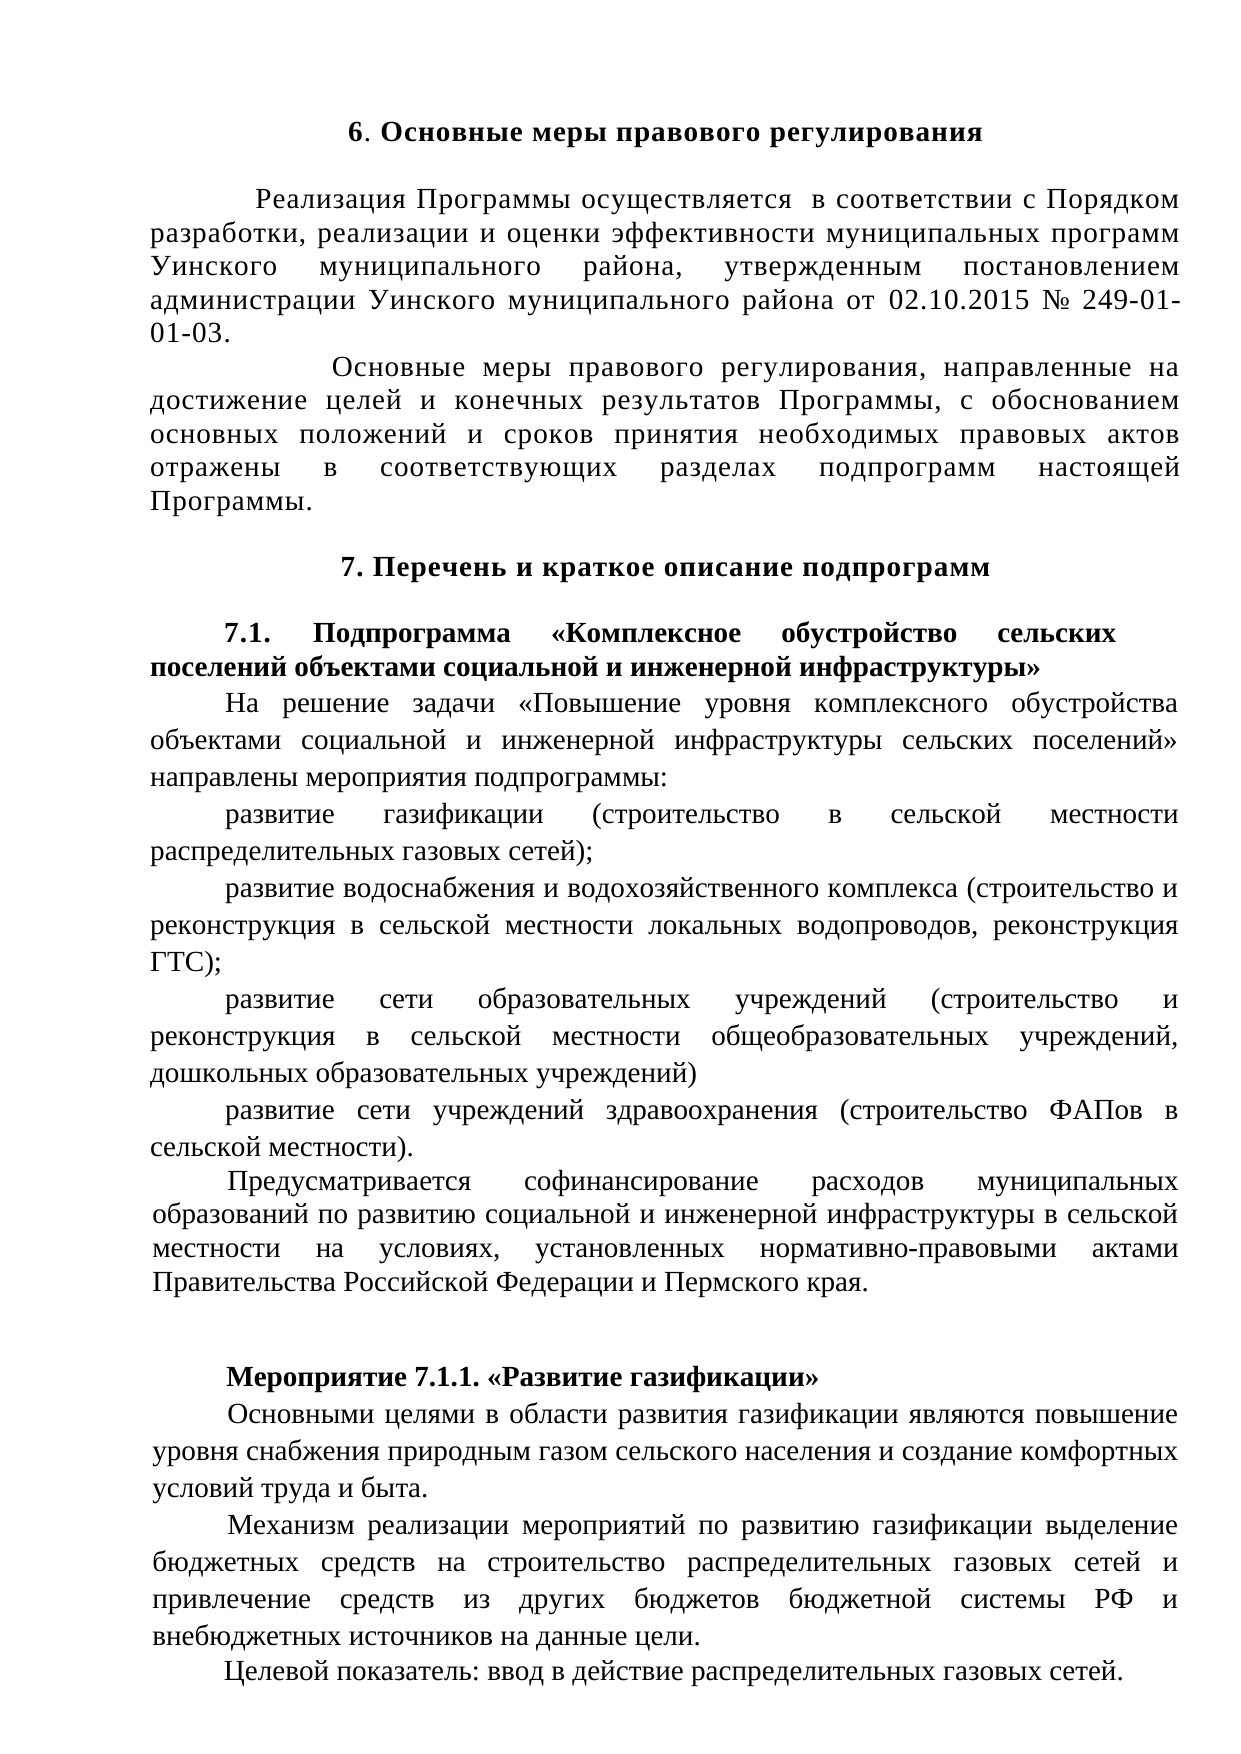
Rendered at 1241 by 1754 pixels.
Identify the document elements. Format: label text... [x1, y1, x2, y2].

text 7.1. Подпрограмма «Комплексное обустройство сельских поселений объектами социальной и инженерной инфраструктуры» [150, 616, 1117, 683]
text Предусматривается софинансирование расходов муниципальных образований по развитию социальной и инженерной инфраструктуры в сельской местности на условиях, установленных нормативно-правовыми актами Правительства Российской Федерации и Пермского края. [152, 1163, 1179, 1298]
text Основными целями в области развития газификации являются повышение уровня снабжения природным газом сельского населения и создание комфортных условий труда и быта. [152, 1394, 1179, 1505]
text Основные меры правового регулирования, направленные на достижение целей и конечных результатов Программы, с обоснованием основных положений и сроков принятия необходимых правовых актов отражены в соответствующих разделах подпрограмм настоящей Программы. [150, 349, 1181, 517]
text развитие газификации (строительство в сельской местности распределительных газовых сетей); [150, 794, 1179, 868]
text Целевой показатель: ввод в действие распределительных газовых сетей. [150, 1653, 1181, 1686]
text 6. Основные меры правового регулирования [150, 115, 1181, 148]
text Мероприятие 7.1.1. «Развитие газификации» [152, 1357, 1181, 1394]
text Реализация Программы осуществляется в соответствии с Порядком разработки, реализации и оценки эффективности муниципальных программ Уинского муниципального района, утвержденным постановлением администрации Уинского муниципального района от 02.10.2015 № 249-01-01-03. [150, 181, 1181, 349]
text 7. Перечень и краткое описание подпрограмм [150, 550, 1181, 583]
text На решение задачи «Повышение уровня комплексного обустройства объектами социальной и инженерной инфраструктуры сельских поселений» направлены мероприятия подпрограммы: [150, 683, 1179, 794]
text развитие водоснабжения и водохозяйственного комплекса (строительство и реконструкция в сельской местности локальных водопроводов, реконструкция ГТС); [150, 868, 1179, 979]
text развитие сети образовательных учреждений (строительство и реконструкция в сельской местности общеобразовательных учреждений, дошкольных образовательных учреждений) [150, 979, 1179, 1089]
text Механизм реализации мероприятий по развитию газификации выделение бюджетных средств на строительство распределительных газовых сетей и привлечение средств из других бюджетов бюджетной системы РФ и внебюджетных источников на данные цели. [152, 1505, 1179, 1653]
text развитие сети учреждений здравоохранения (строительство ФАПов в сельской местности). [150, 1089, 1179, 1163]
